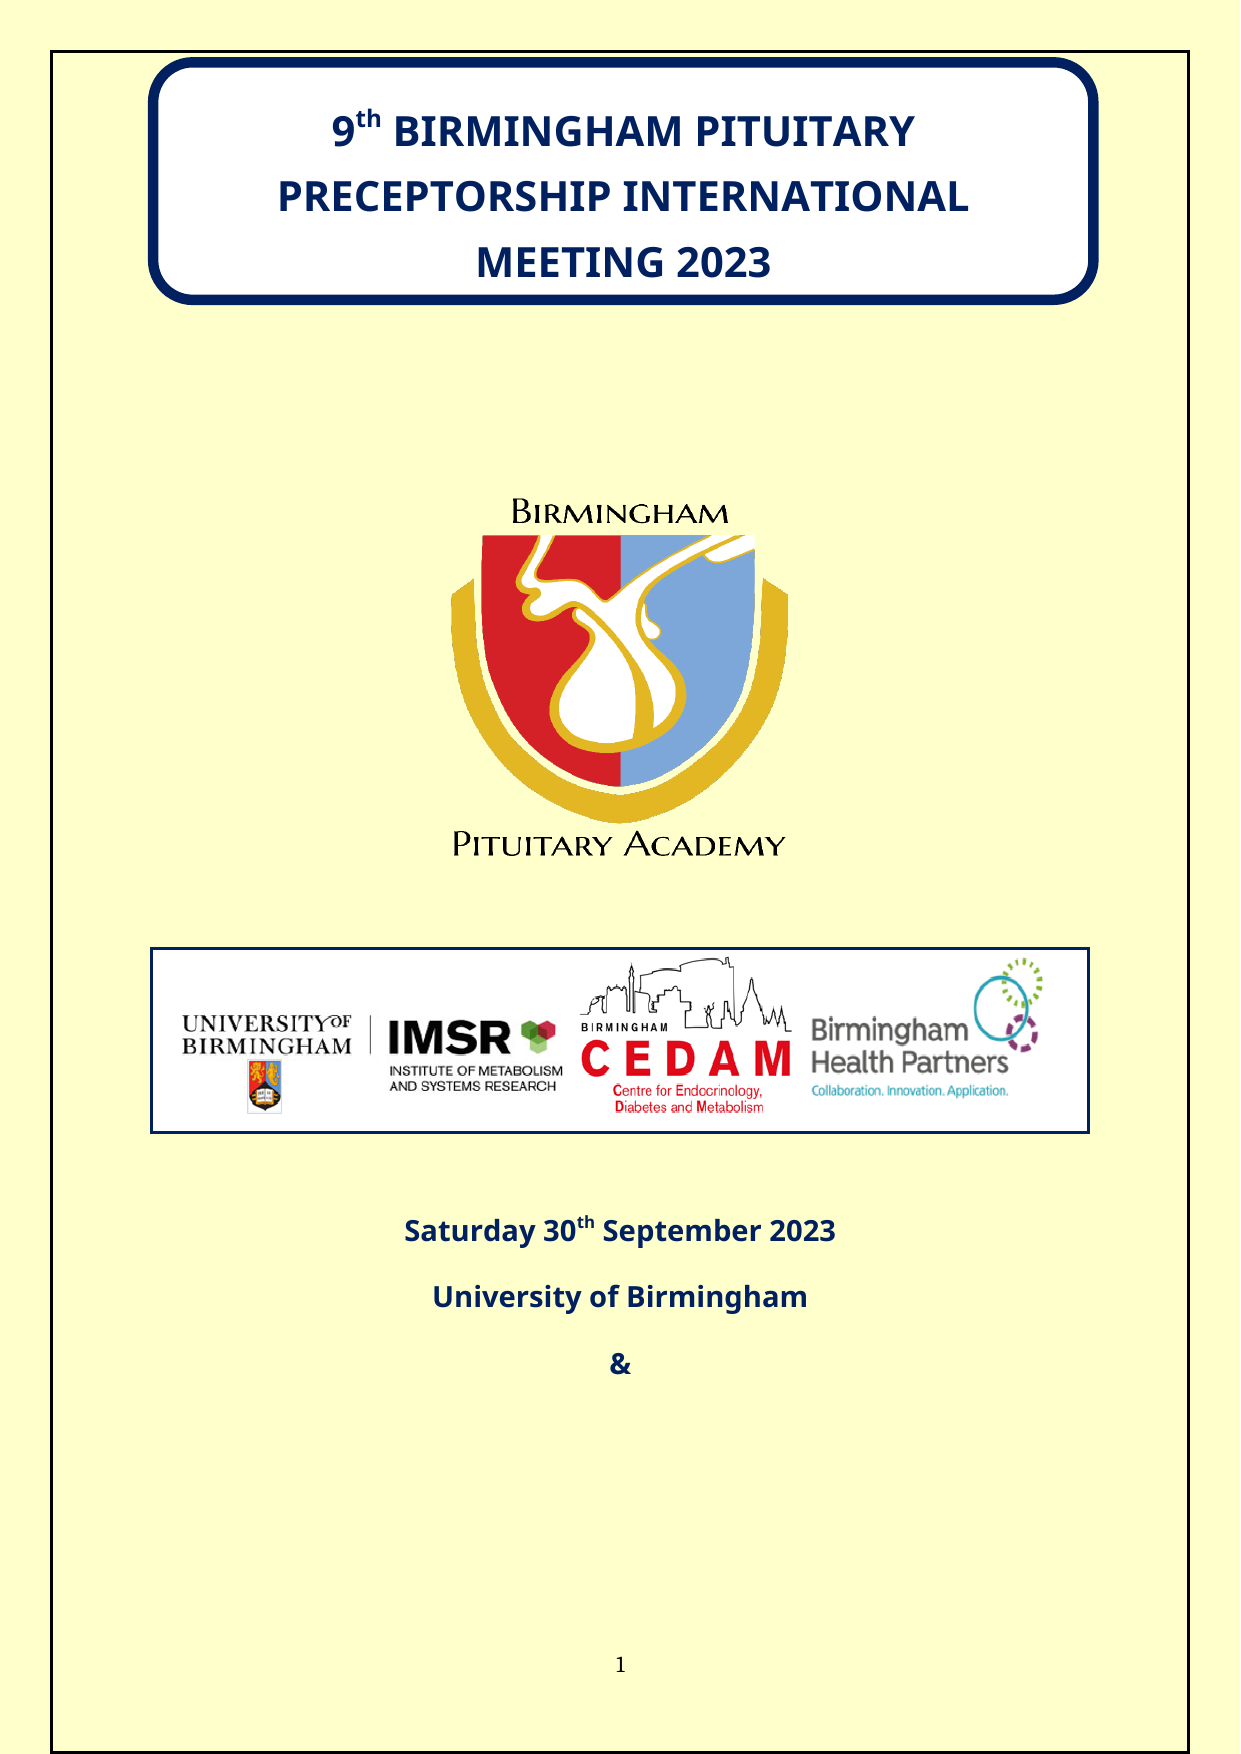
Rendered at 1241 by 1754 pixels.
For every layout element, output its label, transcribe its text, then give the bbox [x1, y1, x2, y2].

text Saturday 30th September 2023 [150, 1210, 1090, 1250]
picture [153, 950, 1087, 1131]
text University of Birmingham [150, 1277, 1090, 1316]
text & [150, 1343, 1090, 1383]
picture [401, 483, 839, 872]
